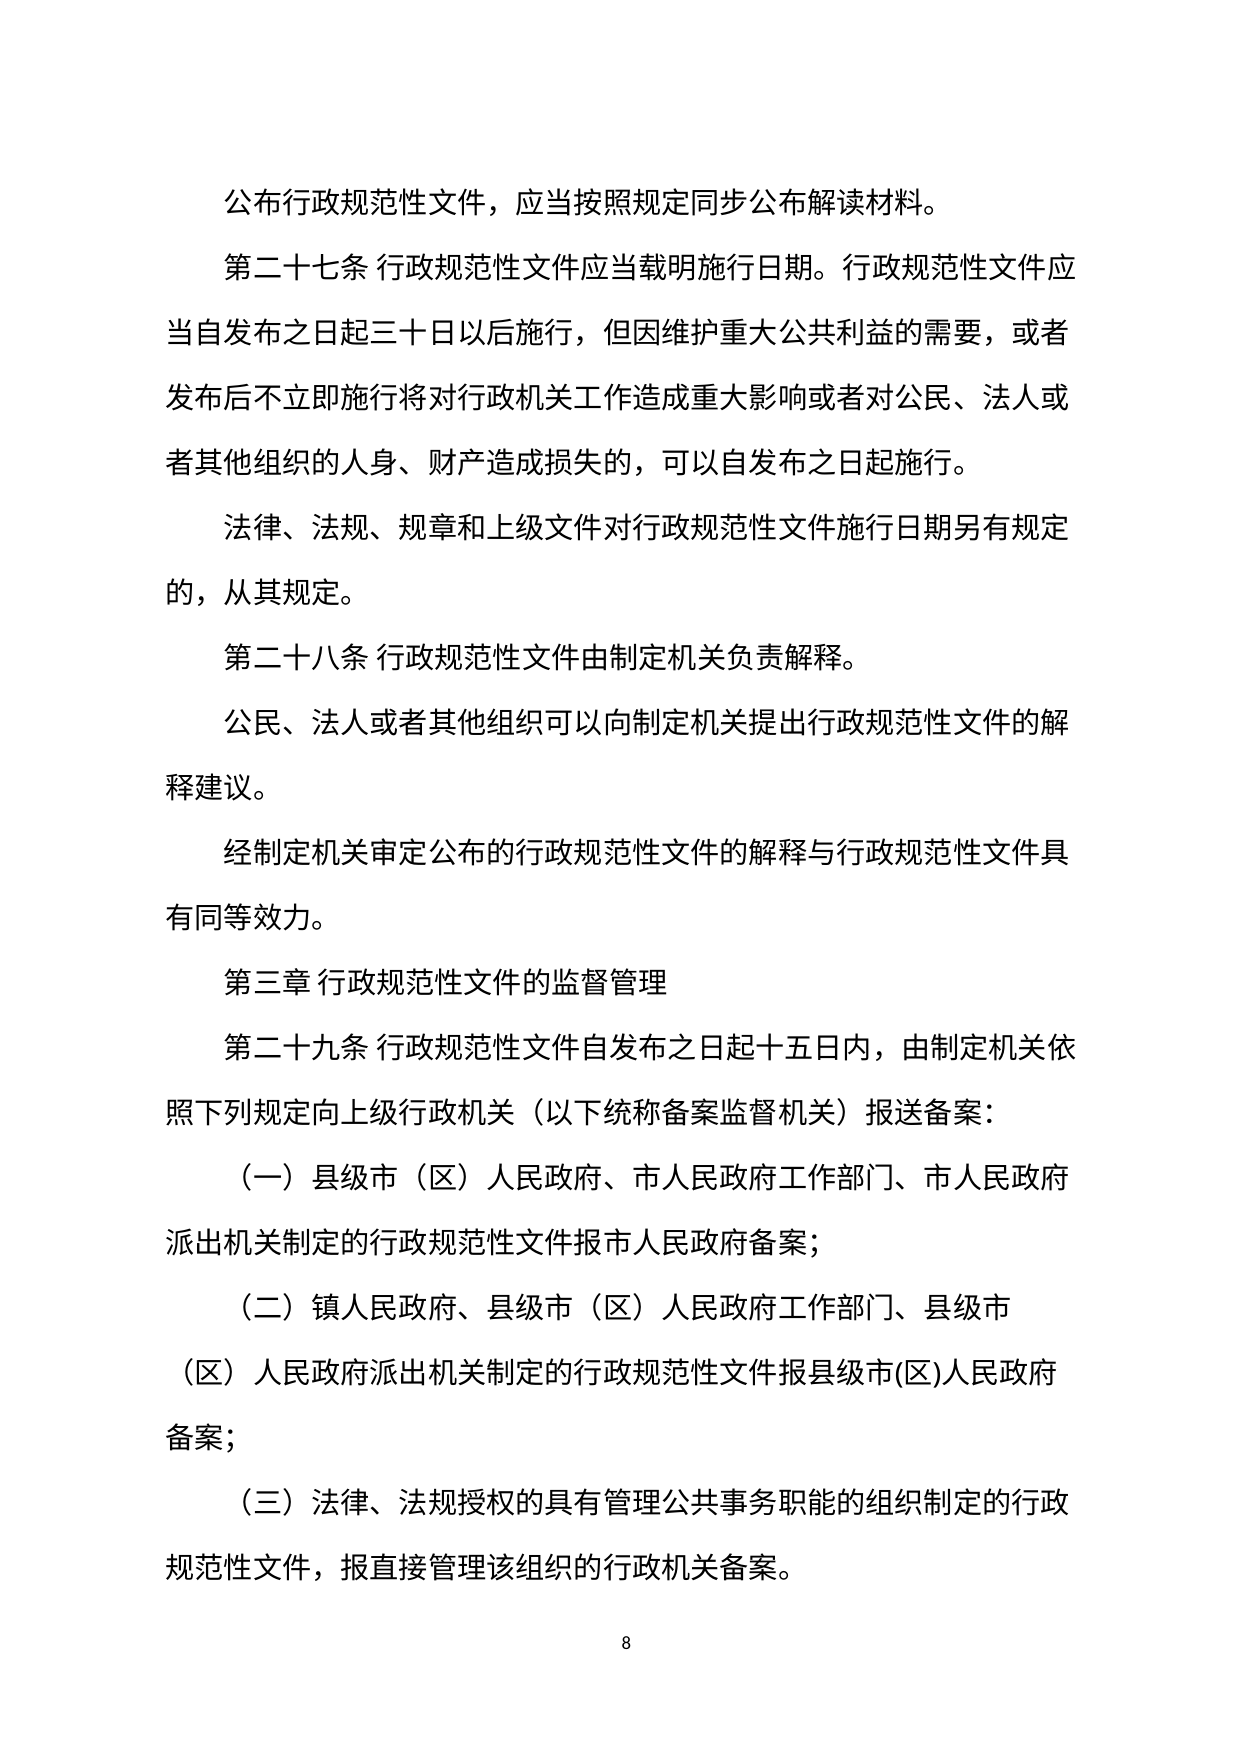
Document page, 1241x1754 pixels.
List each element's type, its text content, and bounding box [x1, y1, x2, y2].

text 第二十八条 行政规范性文件由制定机关负责解释。 [165, 623, 1087, 688]
text 第二十九条 行政规范性文件自发布之日起十五日内，由制定机关依照下列规定向上级行政机关（以下统称备案监督机关）报送备案： [165, 1013, 1087, 1143]
text 第二十七条 行政规范性文件应当载明施行日期。行政规范性文件应当自发布之日起三十日以后施行，但因维护重大公共利益的需要，或者发布后不立即施行将对行政机关工作造成重大影响或者对公民、法人或者其他组织的人身、财产造成损失的，可以自发布之日起施行。 [165, 233, 1087, 493]
text 公布行政规范性文件，应当按照规定同步公布解读材料。 [165, 168, 1087, 233]
text 法律、法规、规章和上级文件对行政规范性文件施行日期另有规定的，从其规定。 [165, 493, 1087, 623]
text 经制定机关审定公布的行政规范性文件的解释与行政规范性文件具有同等效力。 [165, 818, 1087, 948]
text 公民、法人或者其他组织可以向制定机关提出行政规范性文件的解释建议。 [165, 688, 1087, 818]
text 第三章 行政规范性文件的监督管理 [165, 948, 1087, 1013]
text （三）法律、法规授权的具有管理公共事务职能的组织制定的行政规范性文件，报直接管理该组织的行政机关备案。 [165, 1468, 1087, 1598]
text （一）县级市（区）人民政府、市人民政府工作部门、市人民政府派出机关制定的行政规范性文件报市人民政府备案； [165, 1143, 1087, 1273]
text （二）镇人民政府、县级市（区）人民政府工作部门、县级市（区）人民政府派出机关制定的行政规范性文件报县级市(区)人民政府备案； [165, 1273, 1087, 1468]
